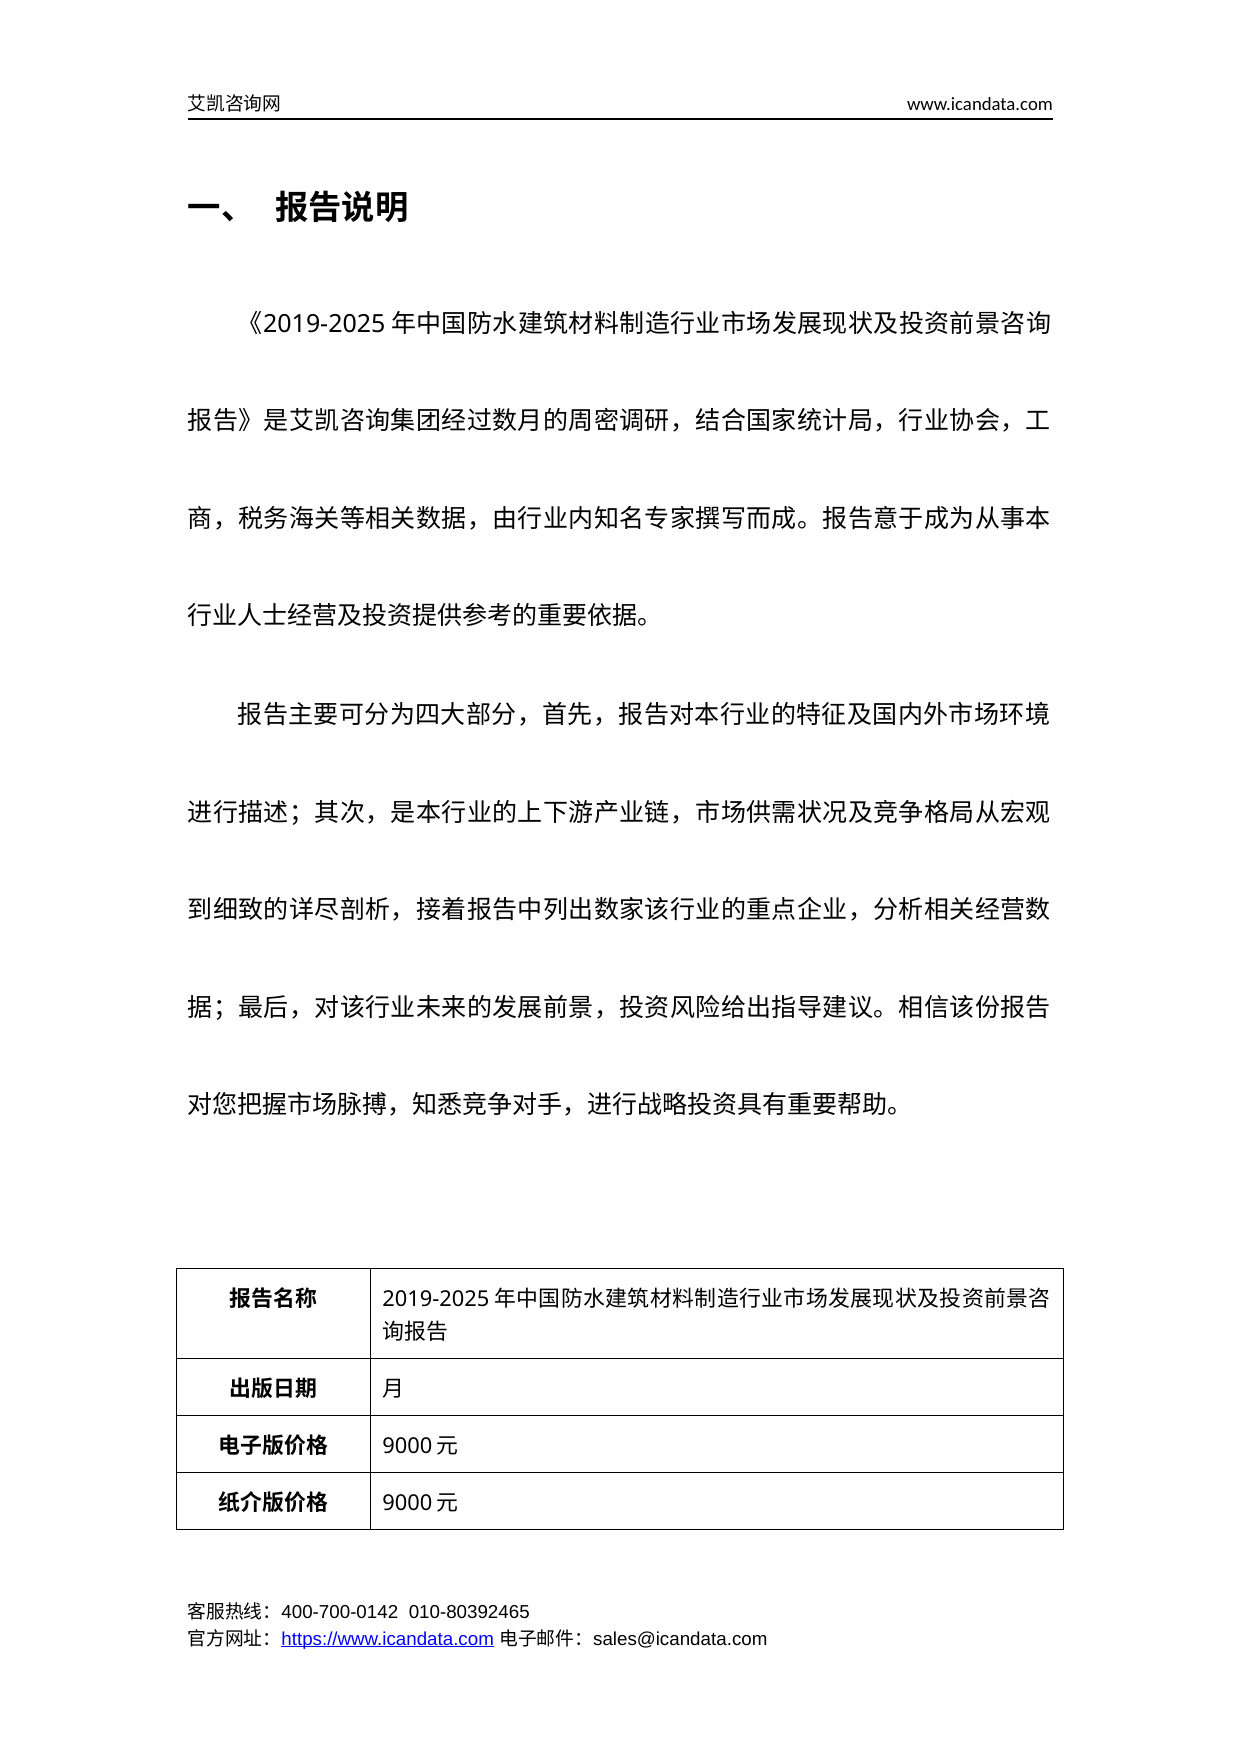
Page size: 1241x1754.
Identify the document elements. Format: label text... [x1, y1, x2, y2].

table_header 报告名称 [177, 1269, 370, 1358]
subtitle 报告说明 [187, 172, 1053, 237]
table_cell 电子版价格 [177, 1416, 370, 1472]
table_cell 纸介版价格 [177, 1473, 370, 1529]
table_cell 月 [371, 1359, 1063, 1415]
table_cell 9000元 [371, 1416, 1063, 1472]
table_cell 9000元 [371, 1473, 1063, 1529]
text 报告主要可分为四大部分，首先，报告对本行业的特征及国内外市场环境进行描述；其次，是本行业的上下游产业链，市场供需状况及竞争格局从宏观到细致的详尽剖析，接着报告中列出数家该行业的重点企业，分析相关经营数据；最后，对该行业未来的发展前景，投资风险给出指导建议。相信该份报告对您把握市场脉搏，知悉竞争对手，进行战略投资具有重要帮助。 [187, 681, 1053, 1136]
table_cell 出版日期 [177, 1359, 370, 1415]
text 《2019-2025年中国防水建筑材料制造行业市场发展现状及投资前景咨询报告》是艾凯咨询集团经过数月的周密调研，结合国家统计局，行业协会，工商，税务海关等相关数据，由行业内知名专家撰写而成。报告意于成为从事本行业人士经营及投资提供参考的重要依据。 [187, 289, 1053, 646]
table_header 2019-2025年中国防水建筑材料制造行业市场发展现状及投资前景咨询报告 [371, 1269, 1063, 1358]
